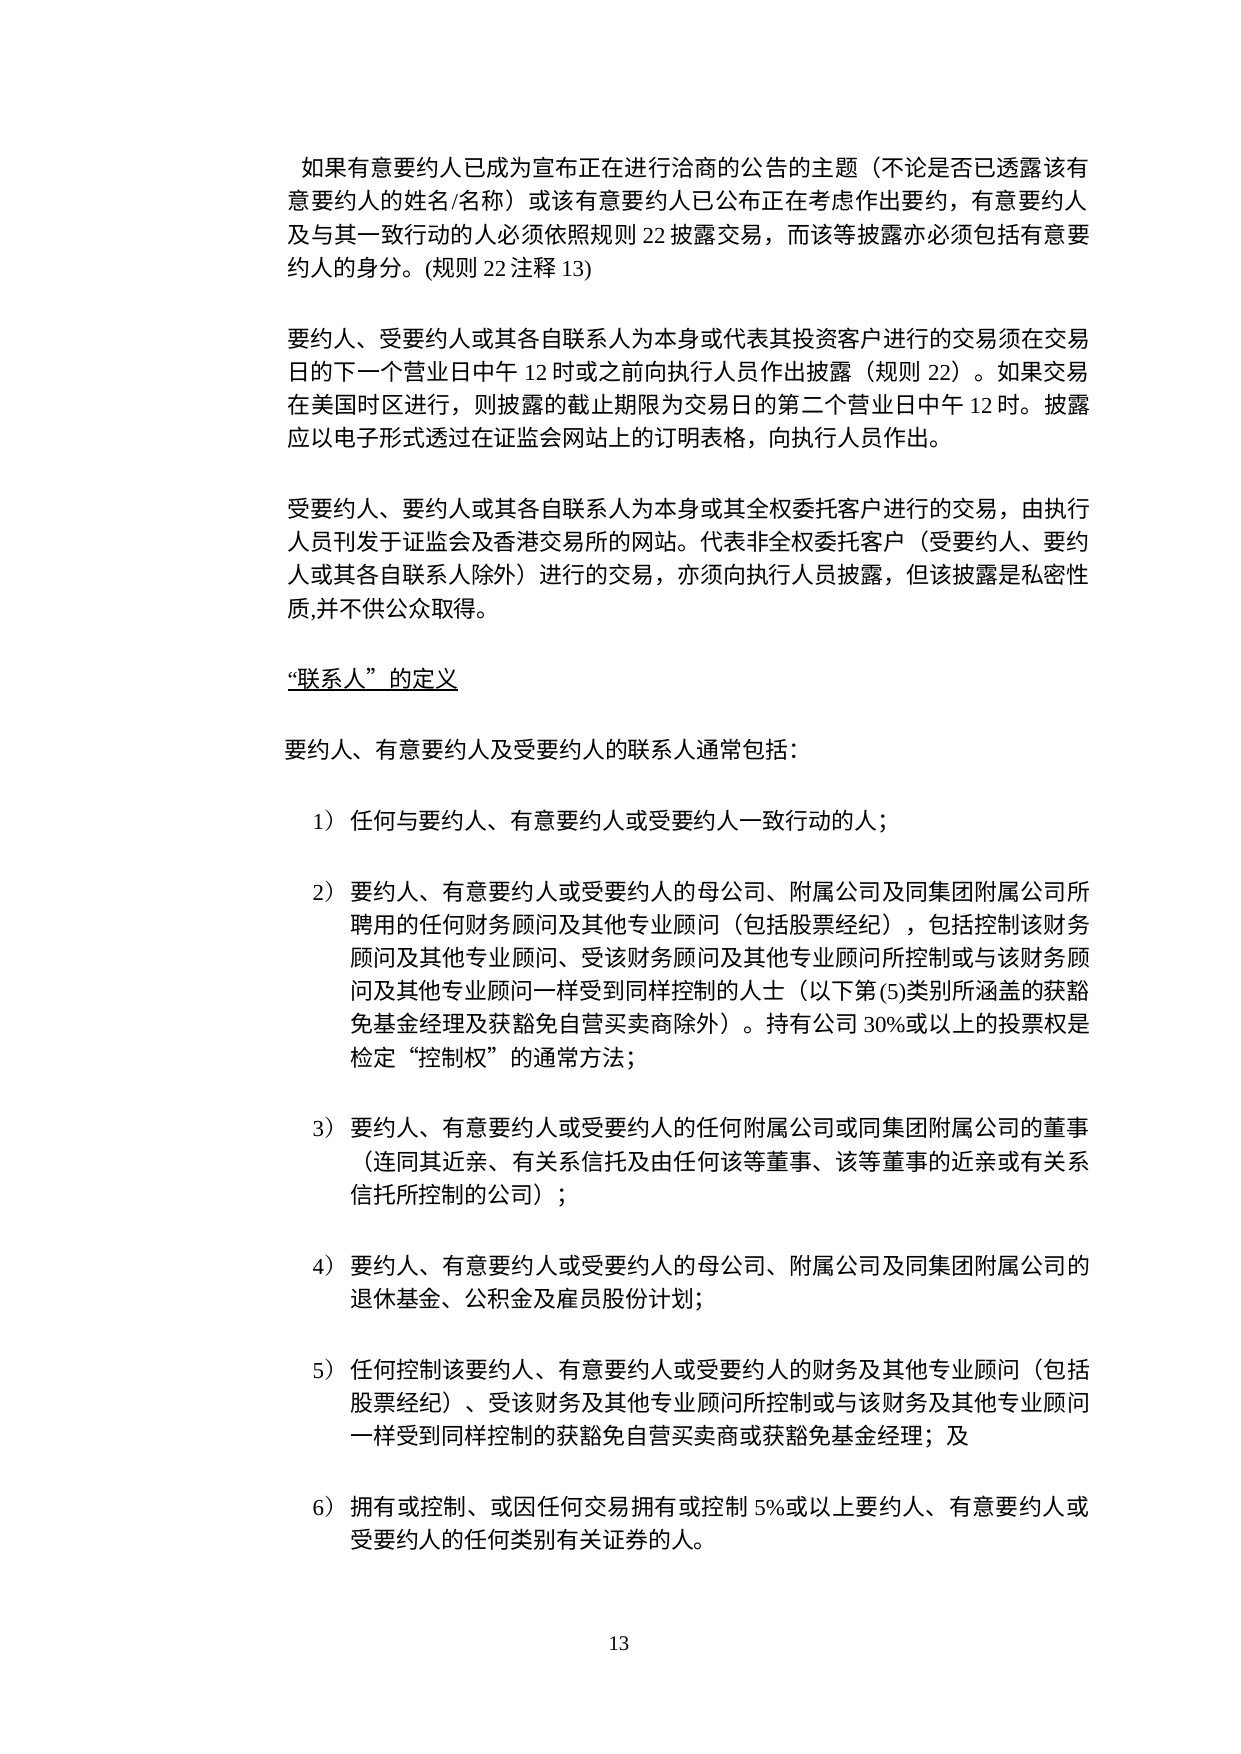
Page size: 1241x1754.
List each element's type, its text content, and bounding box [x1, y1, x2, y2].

text 要约人、有意要约人及受要约人的联系人通常包括： [284, 732, 1090, 765]
list 任何控制该要约人、有意要约人或受要约人的财务及其他专业顾问（包括股票经纪）、受该财务及其他专业顾问所控制或与该财务及其他专业顾问一样受到同样控制的获豁免自营买卖商或获豁免基金经理；及 [312, 1351, 1090, 1451]
list 拥有或控制、或因任何交易拥有或控制5%或以上要约人、有意要约人或受要约人的任何类别有关证券的人。 [312, 1489, 1090, 1555]
text “联系人”的定义 [150, 661, 1090, 694]
list 要约人、有意要约人或受要约人的母公司、附属公司及同集团附属公司所聘用的任何财务顾问及其他专业顾问（包括股票经纪），包括控制该财务顾问及其他专业顾问、受该财务顾问及其他专业顾问所控制或与该财务顾问及其他专业顾问一样受到同样控制的人士（以下第(5)类别所涵盖的获豁免基金经理及获豁免自营买卖商除外）。持有公司30%或以上的投票权是检定“控制权”的通常方法； [312, 873, 1090, 1073]
text 受要约人、要约人或其各自联系人为本身或其全权委托客户进行的交易，由执行人员刊发于证监会及香港交易所的网站。代表非全权委托客户（受要约人、要约人或其各自联系人除外）进行的交易，亦须向执行人员披露，但该披露是私密性质,并不供公众取得。 [150, 491, 1090, 624]
list 要约人、有意要约人或受要约人的母公司、附属公司及同集团附属公司的退休基金、公积金及雇员股份计划； [312, 1247, 1090, 1314]
text 要约人、受要约人或其各自联系人为本身或代表其投资客户进行的交易须在交易日的下一个营业日中午12时或之前向执行人员作出披露（规则22）。如果交易在美国时区进行，则披露的截止期限为交易日的第二个营业日中午12时。披露应以电子形式透过在证监会网站上的订明表格，向执行人员作出。 [150, 320, 1090, 453]
list 任何与要约人、有意要约人或受要约人一致行动的人； [312, 803, 1090, 836]
text 如果有意要约人已成为宣布正在进行洽商的公告的主题（不论是否已透露该有意要约人的姓名/名称）或该有意要约人已公布正在考虑作出要约，有意要约人及与其一致行动的人必须依照规则22披露交易，而该等披露亦必须包括有意要约人的身分。(规则22注释13) [150, 150, 1090, 283]
list 要约人、有意要约人或受要约人的任何附属公司或同集团附属公司的董事（连同其近亲、有关系信托及由任何该等董事、该等董事的近亲或有关系信托所控制的公司）； [312, 1110, 1090, 1210]
